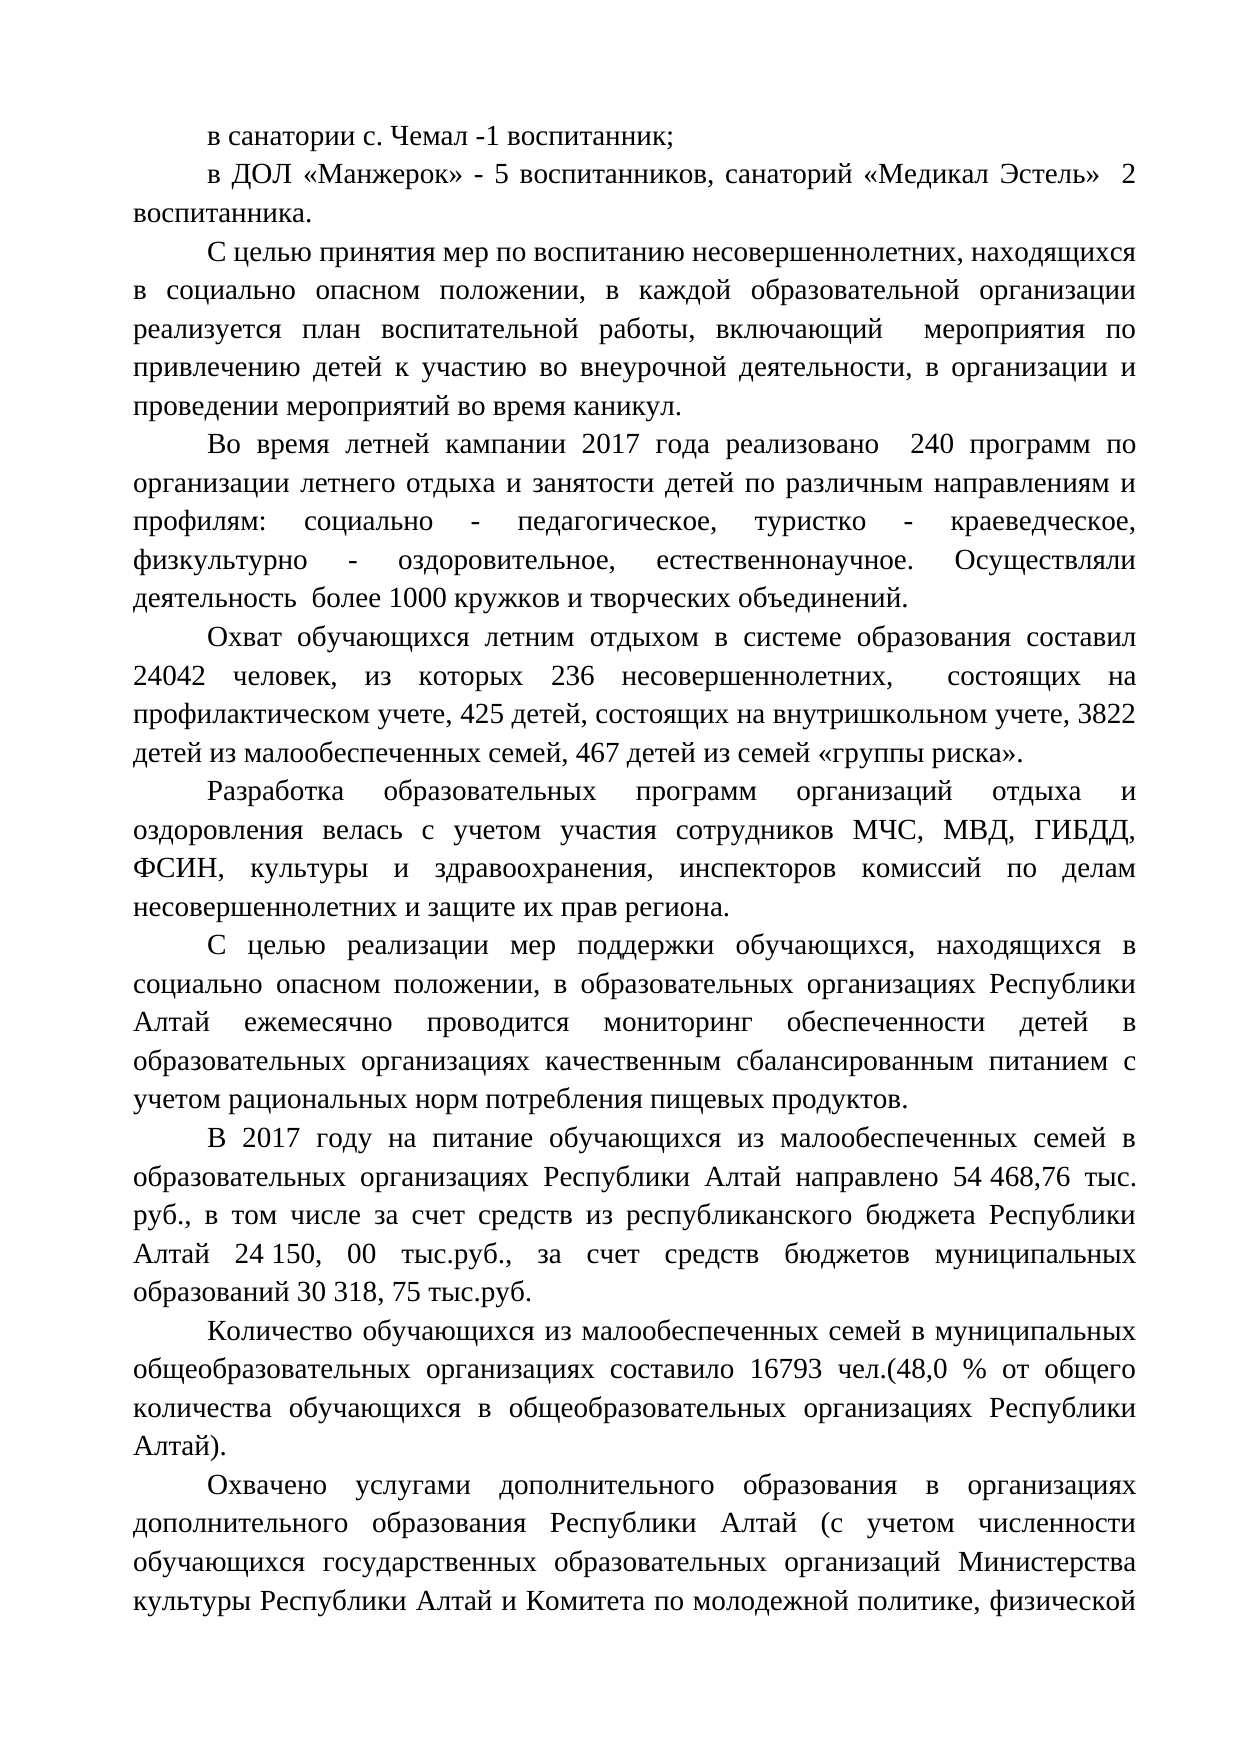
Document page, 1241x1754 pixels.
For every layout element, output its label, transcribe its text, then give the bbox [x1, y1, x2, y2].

text в санатории с. Чемал -1 воспитанник; [133, 118, 1137, 152]
text Охват обучающихся летним отдыхом в системе образования составил 24042 человек, из которых 236 несовершеннолетних, состоящих на профилактическом учете, 425 детей, состоящих на внутришкольном учете, 3822 детей из малообеспеченных семей, 467 детей из семей «группы риска». [133, 619, 1137, 768]
text С целью принятия мер по воспитанию несовершеннолетних, находящихся в социально опасном положении, в каждой образовательной организации реализуется план воспитательной работы, включающий мероприятия по привлечению детей к участию во внеурочной деятельности, в организации и проведении мероприятий во время каникул. [133, 234, 1137, 421]
text В 2017 году на питание обучающихся из малообеспеченных семей в образовательных организациях Республики Алтай направлено 54 468,76 тыс. руб., в том числе за счет средств из республиканского бюджета Республики Алтай 24 150, 00 тыс.руб., за счет средств бюджетов муниципальных образований 30 318, 75 тыс.руб. [133, 1120, 1137, 1308]
text Разработка образовательных программ организаций отдыха и оздоровления велась с учетом участия сотрудников МЧС, МВД, ГИБДД, ФСИН, культуры и здравоохранения, инспекторов комиссий по делам несовершеннолетних и защите их прав региона. [133, 773, 1137, 922]
text Во время летней кампании 2017 года реализовано 240 программ по организации летнего отдыха и занятости детей по различным направлениям и профилям: социально - педагогическое, туристко - краеведческое, физкультурно - оздоровительное, естественнонаучное. Осуществляли деятельность более 1000 кружков и творческих объединений. [133, 426, 1137, 614]
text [133, 1467, 1137, 1616]
text Количество обучающихся из малообеспеченных семей в муниципальных общеобразовательных организациях составило 16793 чел.(48,0 % от общего количества обучающихся в общеобразовательных организациях Республики Алтай). [133, 1313, 1137, 1462]
text С целью реализации мер поддержки обучающихся, находящихся в социально опасном положении, в образовательных организациях Республики Алтай ежемесячно проводится мониторинг обеспеченности детей в образовательных организациях качественным сбалансированным питанием с учетом рациональных норм потребления пищевых продуктов. [133, 927, 1137, 1115]
text в ДОЛ «Манжерок» - 5 воспитанников, санаторий «Медикал Эстель» 2 воспитанника. [133, 157, 1137, 229]
